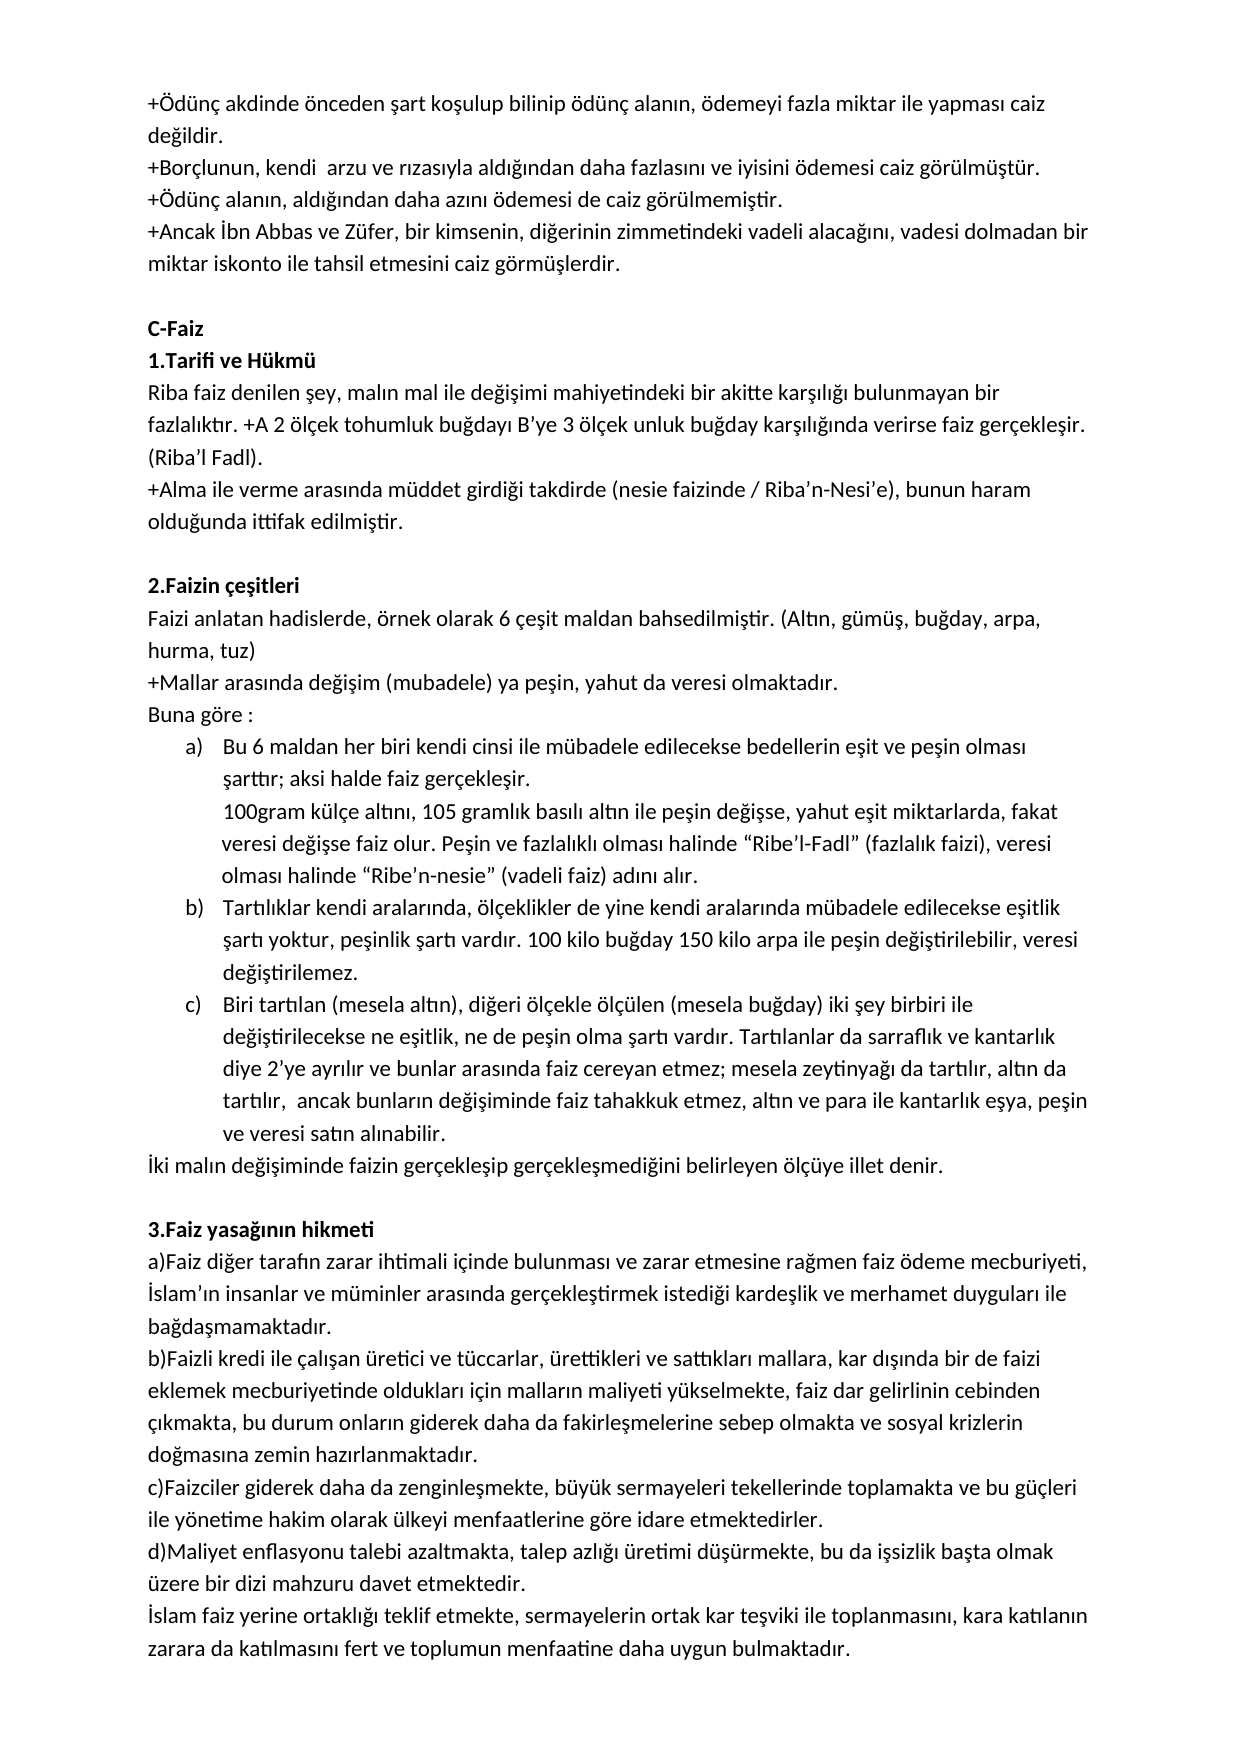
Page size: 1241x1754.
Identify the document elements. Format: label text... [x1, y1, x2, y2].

text +Mallar arasında değişim (mubadele) ya peşin, yahut da veresi olmaktadır. [148, 668, 1092, 696]
text +Ödünç alanın, aldığından daha azını ödemesi de caiz görülmemiştir. [148, 185, 1092, 213]
text d)Maliyet enflasyonu talebi azaltmakta, talep azlığı üretimi düşürmekte, bu da işsizlik başta olmak üzere bir dizi mahzuru davet etmektedir. [148, 1537, 1092, 1597]
text 1.Tarifi ve Hükmü [148, 346, 1092, 374]
text +Alma ile verme arasında müddet girdiği takdirde (nesie faizinde / Riba’n-Nesi’e), bunun haram olduğunda ittifak edilmiştir. [148, 475, 1092, 535]
text +Borçlunun, kendi arzu ve rızasıyla aldığından daha fazlasını ve iyisini ödemesi caiz görülmüştür. [148, 153, 1092, 181]
list Tartılıklar kendi aralarında, ölçeklikler de yine kendi aralarında mübadele edilecekse eşitlik şartı yoktur, peşinlik şartı vardır. 100 kilo buğday 150 kilo arpa ile peşin değiştirilebilir, veresi değiştirilemez. [185, 893, 1092, 986]
text Faizi anlatan hadislerde, örnek olarak 6 çeşit maldan bahsedilmiştir. (Altın, gümüş, buğday, arpa, hurma, tuz) [148, 604, 1092, 664]
text İki malın değişiminde faizin gerçekleşip gerçekleşmediğini belirleyen ölçüye illet denir. [148, 1151, 1092, 1179]
text +Ancak İbn Abbas ve Züfer, bir kimsenin, diğerinin zimmetindeki vadeli alacağını, vadesi dolmadan bir miktar iskonto ile tahsil etmesini caiz görmüşlerdir. [148, 217, 1092, 278]
text İslam faiz yerine ortaklığı teklif etmekte, sermayelerin ortak kar teşviki ile toplanmasını, kara katılanın zarara da katılmasını fert ve toplumun menfaatine daha uygun bulmaktadır. [148, 1601, 1092, 1662]
text b)Faizli kredi ile çalışan üretici ve tüccarlar, ürettikleri ve sattıkları mallara, kar dışında bir de faizi eklemek mecburiyetinde oldukları için malların maliyeti yükselmekte, faiz dar gelirlinin cebinden çıkmakta, bu durum onların giderek daha da fakirleşmelerine sebep olmakta ve sosyal krizlerin doğmasına zemin hazırlanmaktadır. [148, 1344, 1092, 1468]
list Bu 6 maldan her biri kendi cinsi ile mübadele edilecekse bedellerin eşit ve peşin olması şarttır; aksi halde faiz gerçekleşir. [185, 732, 1092, 793]
text 100gram külçe altını, 105 gramlık basılı altın ile peşin değişse, yahut eşit miktarlarda, fakat veresi değişse faiz olur. Peşin ve fazlalıklı olması halinde “Ribe’l-Fadl” (fazlalık faizi), veresi olması halinde “Ribe’n-nesie” (vadeli faiz) adını alır. [221, 797, 1092, 889]
text +Ödünç akdinde önceden şart koşulup bilinip ödünç alanın, ödemeyi fazla miktar ile yapması caiz değildir. [148, 89, 1092, 149]
text c)Faizciler giderek daha da zenginleşmekte, büyük sermayeleri tekellerinde toplamakta ve bu güçleri ile yönetime hakim olarak ülkeyi menfaatlerine göre idare etmektedirler. [148, 1473, 1092, 1533]
text a)Faiz diğer tarafın zarar ihtimali içinde bulunması ve zarar etmesine rağmen faiz ödeme mecburiyeti, İslam’ın insanlar ve müminler arasında gerçekleştirmek istediği kardeşlik ve merhamet duyguları ile bağdaşmamaktadır. [148, 1247, 1092, 1340]
text Riba faiz denilen şey, malın mal ile değişimi mahiyetindeki bir akitte karşılığı bulunmayan bir fazlalıktır. +A 2 ölçek tohumluk buğdayı B’ye 3 ölçek unluk buğday karşılığında verirse faiz gerçekleşir. (Riba’l Fadl). [148, 378, 1092, 471]
text C-Faiz [148, 314, 1092, 342]
text Buna göre : [148, 700, 1092, 728]
list Biri tartılan (mesela altın), diğeri ölçekle ölçülen (mesela buğday) iki şey birbiri ile değiştirilecekse ne eşitlik, ne de peşin olma şartı vardır. Tartılanlar da sarraflık ve kantarlık diye 2’ye ayrılır ve bunlar arasında faiz cereyan etmez; mesela zeytinyağı da tartılır, altın da tartılır, ancak bunların değişiminde faiz tahakkuk etmez, altın ve para ile kantarlık eşya, peşin ve veresi satın alınabilir. [185, 990, 1092, 1147]
text 2.Faizin çeşitleri [148, 571, 1092, 599]
text 3.Faiz yasağının hikmeti [148, 1215, 1092, 1243]
